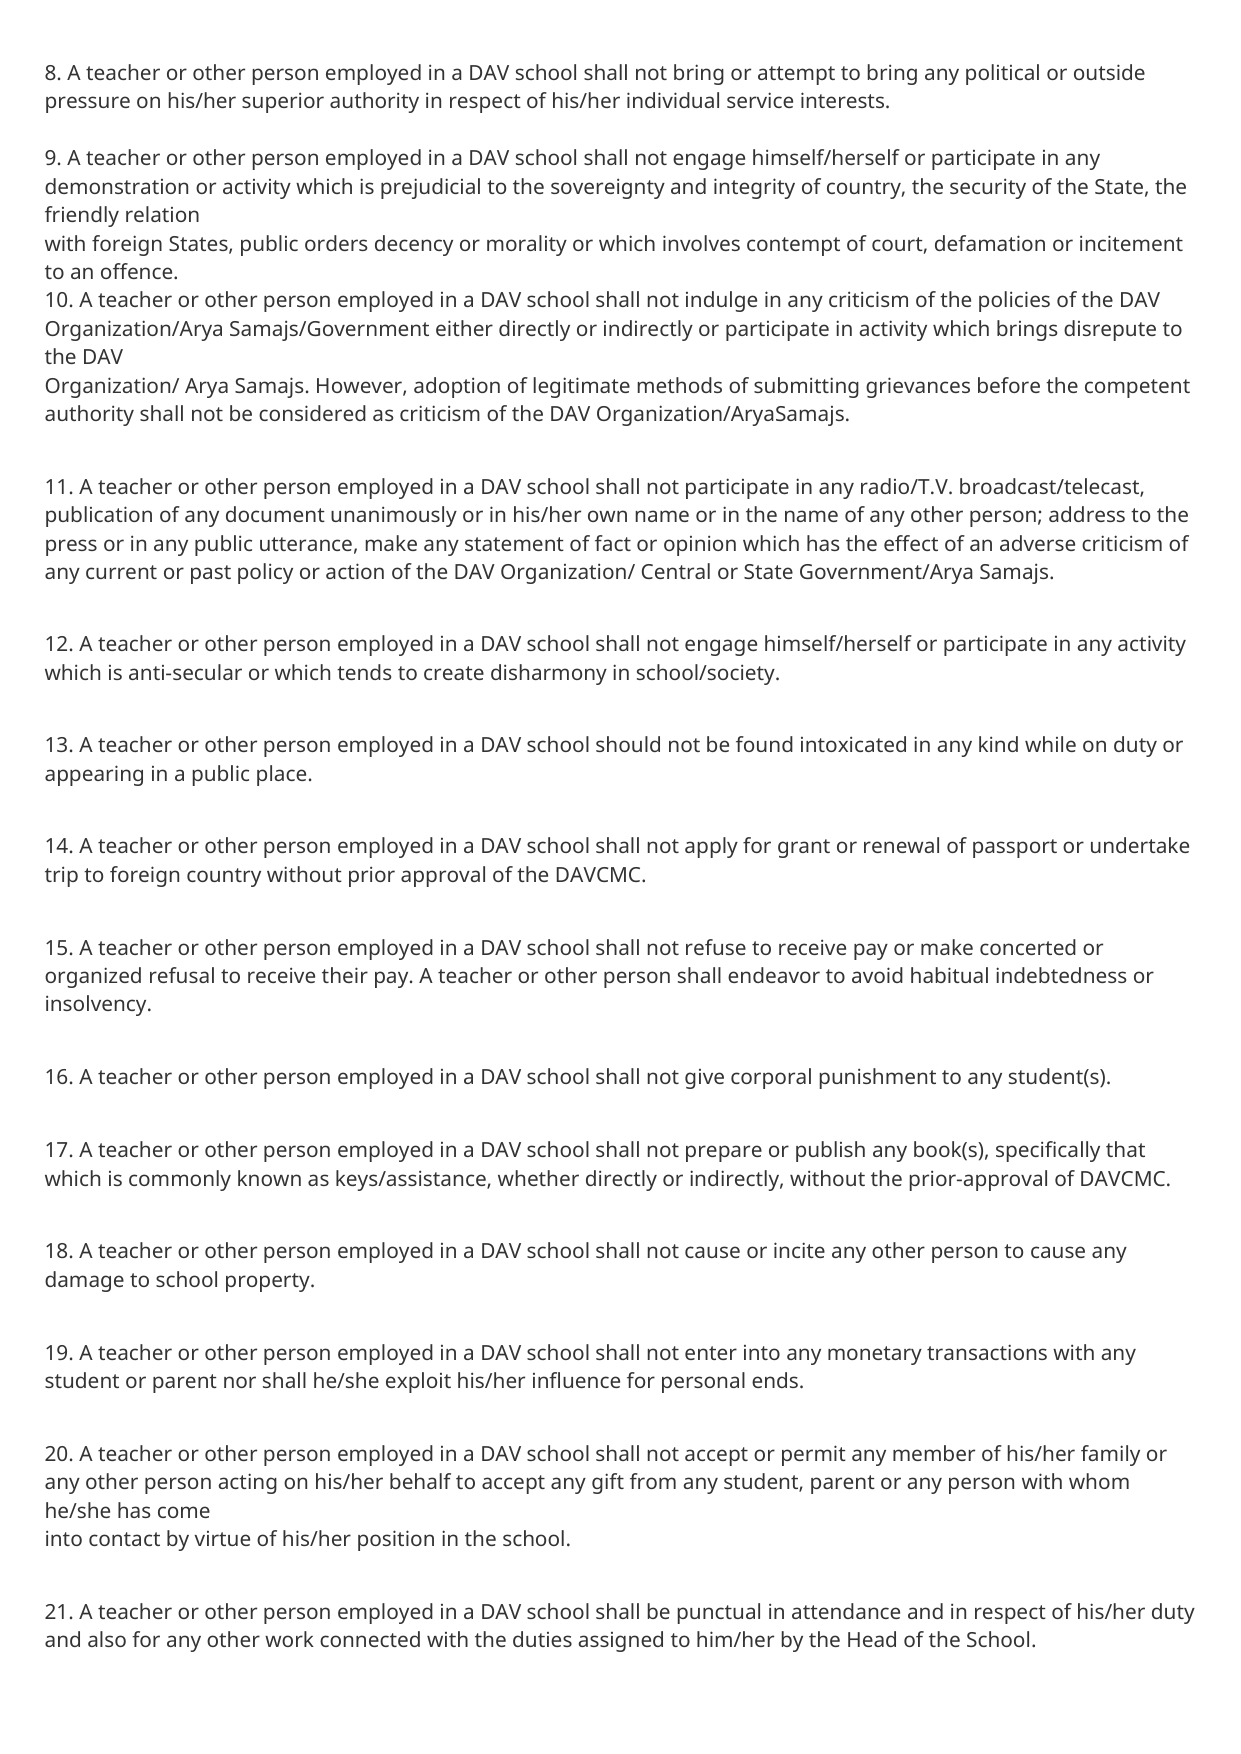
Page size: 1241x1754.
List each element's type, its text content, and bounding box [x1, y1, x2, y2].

text 19. A teacher or other person employed in a DAV school shall not enter into any monetary transactions with any student or parent nor shall he/she exploit his/her influence for personal ends. [44, 1338, 1196, 1423]
text 11. A teacher or other person employed in a DAV school shall not participate in any radio/T.V. broadcast/telecast, publication of any document unanimously or in his/her own name or in the name of any other person; address to the press or in any public utterance, make any statement of fact or opinion which has the effect of an adverse criticism of any current or past policy or action of the DAV Organization/ Central or State Government/Arya Samajs. [44, 443, 1196, 586]
text 15. A teacher or other person employed in a DAV school shall not refuse to receive pay or make concerted or organized refusal to receive their pay. A teacher or other person shall endeavor to avoid habitual indebtedness or insolvency. [44, 933, 1196, 1047]
text 8. A teacher or other person employed in a DAV school shall not bring or attempt to bring any political or outside pressure on his/her superior authority in respect of his/her individual service interests. 9. A teacher or other person employed in a DAV school shall not engage himself/herself or participate in any demonstration or activity which is prejudicial to the sovereignty and integrity of country, the security of the State, the friendly relation with foreign States, public orders decency or morality or which involves contempt of court, defamation or incitement to an offence. 10. A teacher or other person employed in a DAV school shall not indulge in any criticism of the policies of the DAV Organization/Arya Samajs/Government either directly or indirectly or participate in activity which brings disrepute to the DAV Organization/ Arya Samajs. However, adoption of legitimate methods of submitting grievances before the competent authority shall not be considered as criticism of the DAV Organization/AryaSamajs. [44, 29, 1196, 428]
text 16. A teacher or other person employed in a DAV school shall not give corporal punishment to any student(s). [44, 1062, 1196, 1119]
text 14. A teacher or other person employed in a DAV school shall not apply for grant or renewal of passport or undertake trip to foreign country without prior approval of the DAVCMC. [44, 803, 1196, 917]
text 20. A teacher or other person employed in a DAV school shall not accept or permit any member of his/her family or any other person acting on his/her behalf to accept any gift from any student, parent or any person with whom he/she has come into contact by virtue of his/her position in the school. [44, 1439, 1196, 1581]
text 12. A teacher or other person employed in a DAV school shall not engage himself/herself or participate in any activity which is anti-secular or which tends to create disharmony in school/society. [44, 601, 1196, 686]
text 13. A teacher or other person employed in a DAV school should not be found intoxicated in any kind while on duty or appearing in a public place. [44, 702, 1196, 787]
text 18. A teacher or other person employed in a DAV school shall not cause or incite any other person to cause any damage to school property. [44, 1236, 1196, 1322]
text 21. A teacher or other person employed in a DAV school shall be punctual in attendance and in respect of his/her duty and also for any other work connected with the duties assigned to him/her by the Head of the School. [44, 1597, 1196, 1683]
text 17. A teacher or other person employed in a DAV school shall not prepare or publish any book(s), specifically that which is commonly known as keys/assistance, whether directly or indirectly, without the prior-approval of DAVCMC. [44, 1135, 1196, 1221]
